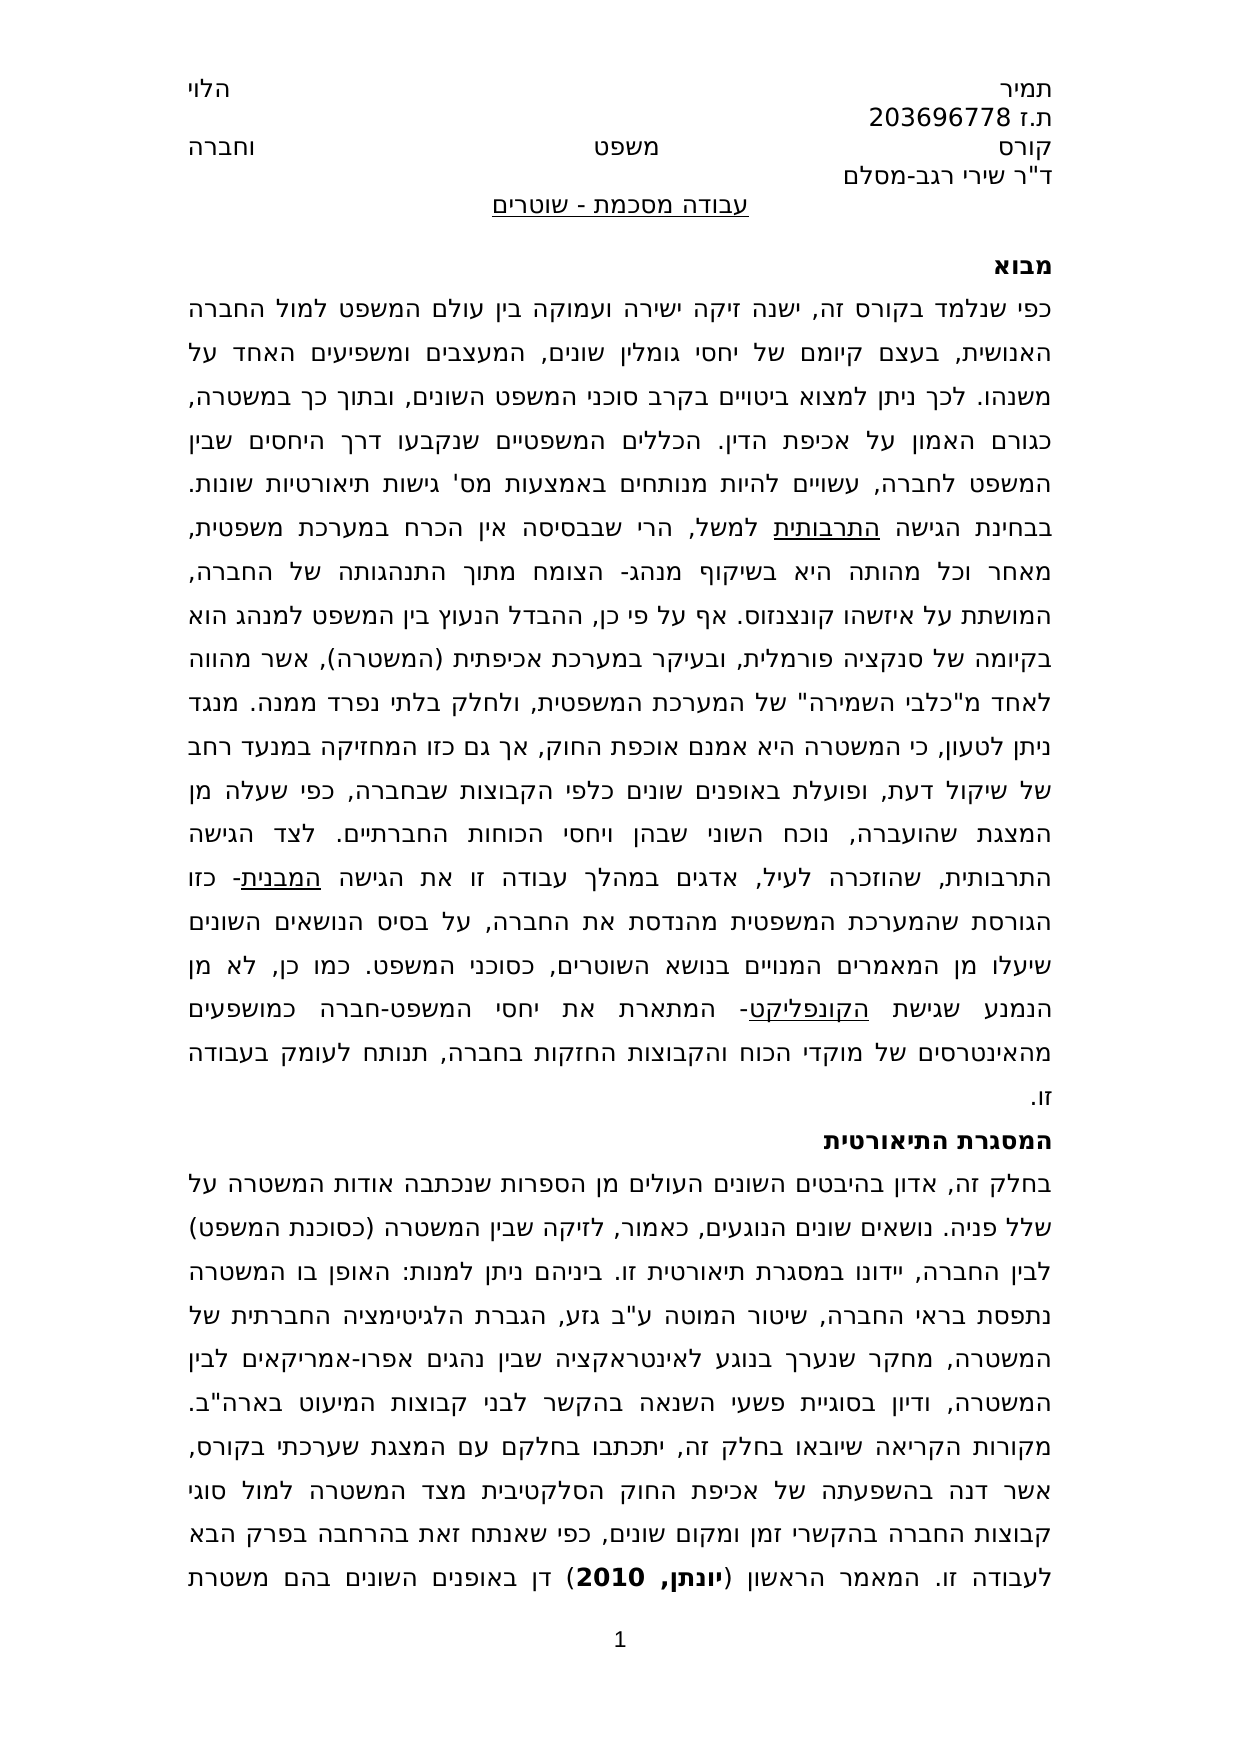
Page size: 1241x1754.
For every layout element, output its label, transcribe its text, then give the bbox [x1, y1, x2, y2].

text כפי שנלמד בקורס זה, ישנה זיקה ישירה ועמוקה בין עולם המשפט למול החברה האנושית, בעצם קיומם של יחסי גומלין שונים, המעצבים ומשפיעים האחד על משנהו. לכך ניתן למצוא ביטויים בקרב סוכני המשפט השונים, ובתוך כך במשטרה, כגורם האמון על אכיפת הדין. הכללים המשפטיים שנקבעו דרך היחסים שבין המשפט לחברה, עשויים להיות מנותחים באמצעות מס' גישות תיאורטיות שונות. בבחינת הגישה התרבותית למשל, הרי שבבסיסה אין הכרח במערכת משפטית, מאחר וכל מהותה היא בשיקוף מנהג- הצומח מתוך התנהגותה של החברה, המושתת על איזשהו קונצנזוס. אף על פי כן, ההבדל הנעוץ בין המשפט למנהג הוא בקיומה של סנקציה פורמלית, ובעיקר במערכת אכיפתית (המשטרה), אשר מהווה לאחד מ"כלבי השמירה" של המערכת המשפטית, ולחלק בלתי נפרד ממנה. מנגד ניתן לטעון, כי המשטרה היא אמנם אוכפת החוק, אך גם כזו המחזיקה במנעד רחב של שיקול דעת, ופועלת באופנים שונים כלפי הקבוצות שבחברה, כפי שעלה מן המצגת שהועברה, נוכח השוני שבהן ויחסי הכוחות החברתיים. לצד הגישה התרבותית, שהוזכרה לעיל, אדגים במהלך עבודה זו את הגישה המבנית- כזו הגורסת שהמערכת המשפטית מהנדסת את החברה, על בסיס הנושאים השונים שיעלו מן המאמרים המנויים בנושא השוטרים, כסוכני המשפט. כמו כן, לא מן הנמנע שגישת הקונפליקט- המתארת את יחסי המשפט-חברה כמושפעים מהאינטרסים של מוקדי הכוח והקבוצות החזקות בחברה, תנותח לעומק בעבודה זו. [187, 294, 1053, 1111]
text המסגרת התיאורטית [187, 1126, 1053, 1155]
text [187, 1169, 1053, 1592]
text עבודה מסכמת - שוטרים [187, 190, 1053, 219]
text מבוא [187, 251, 1053, 280]
